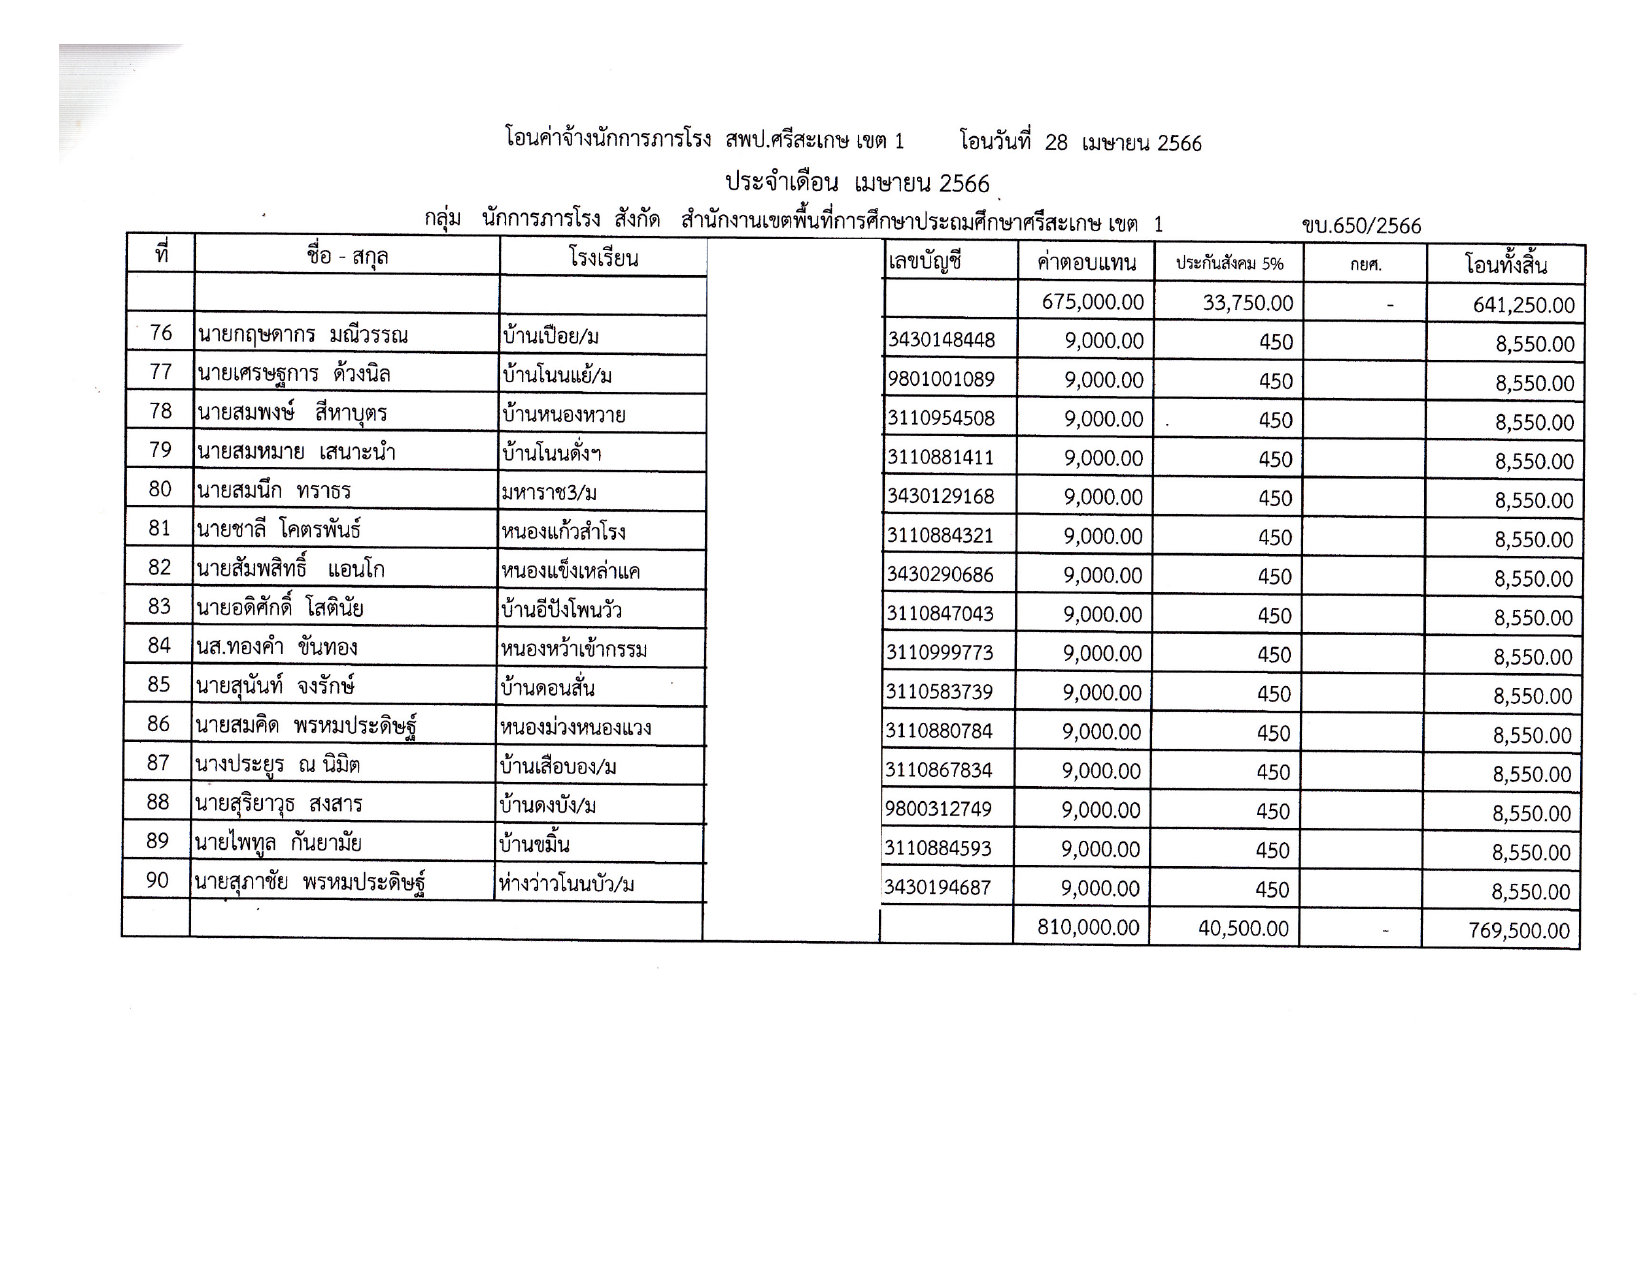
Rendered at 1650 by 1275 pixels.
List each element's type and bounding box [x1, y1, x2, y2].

picture [59, 44, 1645, 1081]
